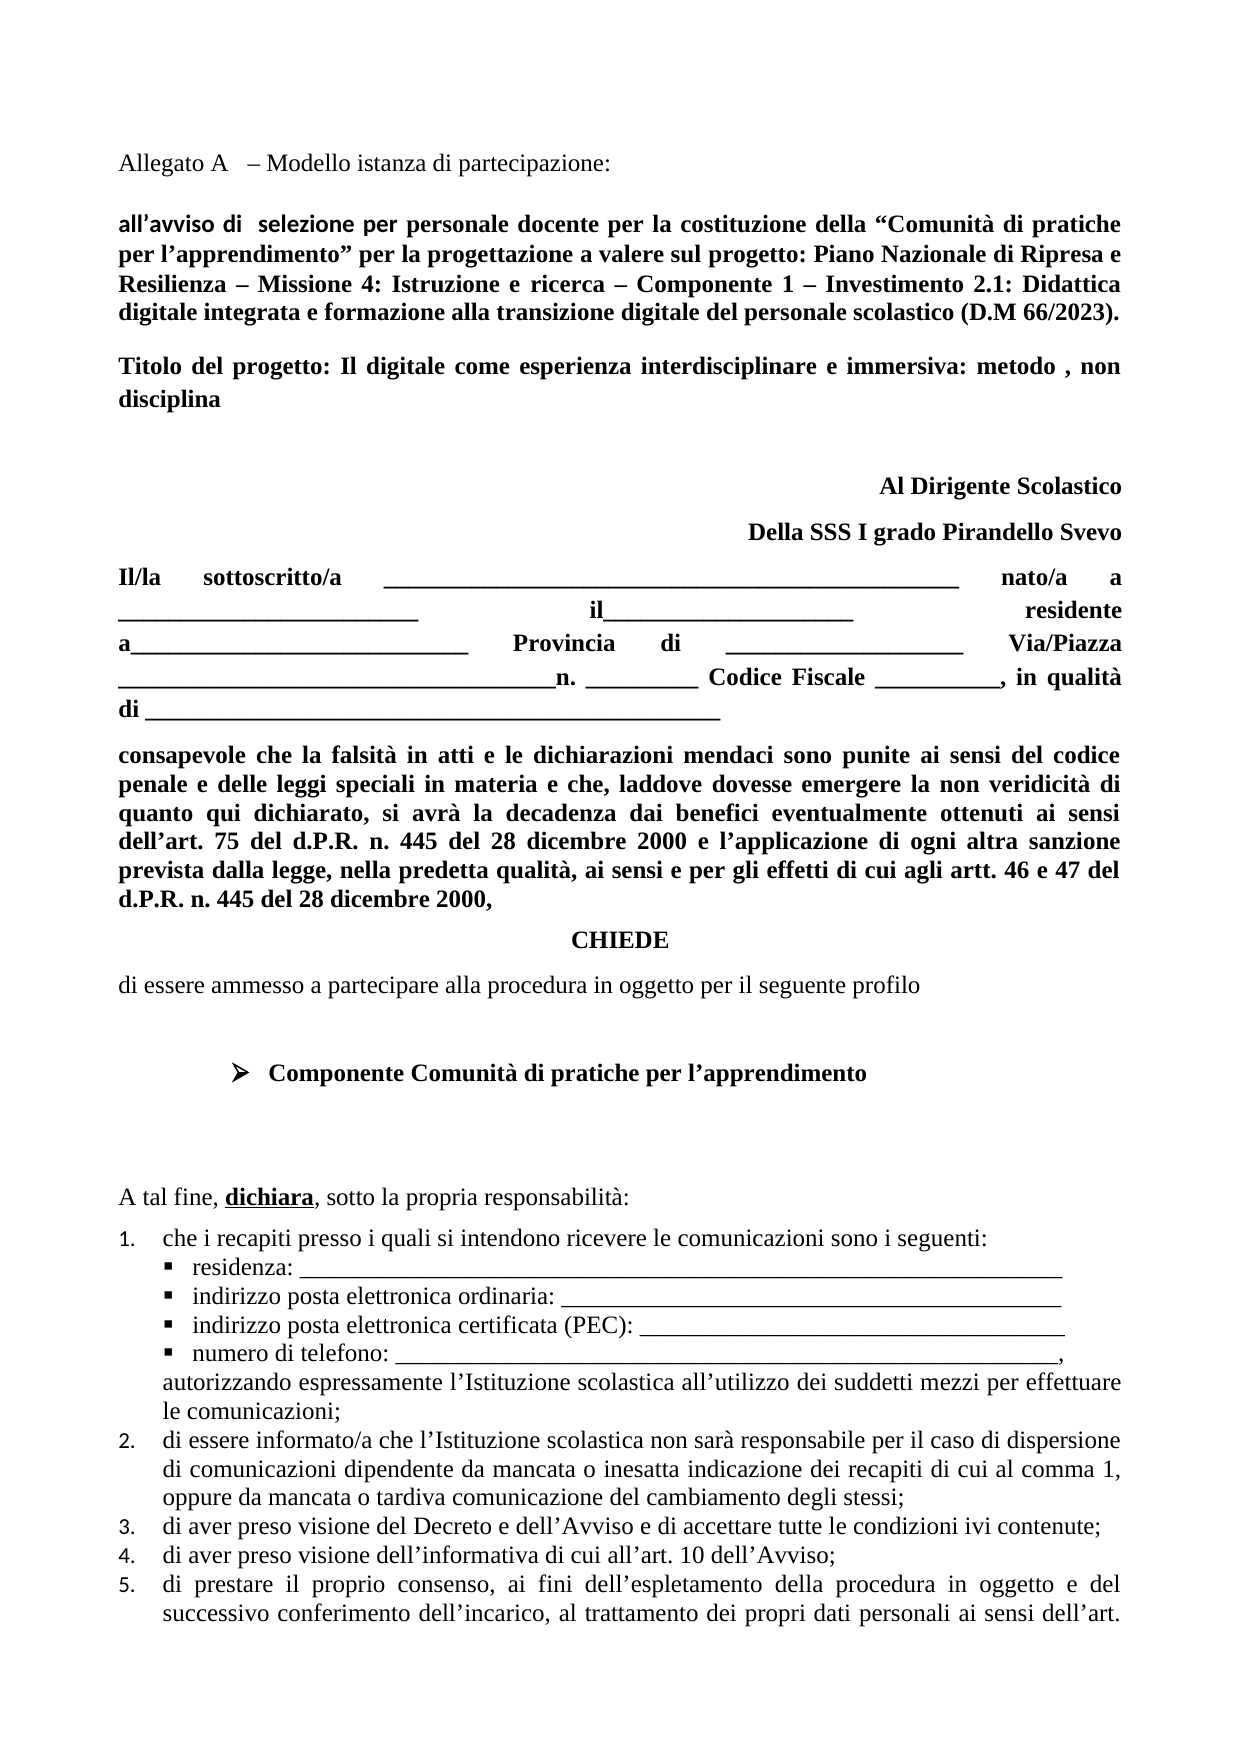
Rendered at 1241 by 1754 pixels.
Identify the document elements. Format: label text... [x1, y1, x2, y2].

text Titolo del progetto: Il digitale come esperienza interdisciplinare e immersiva: metodo , non disciplina [118, 351, 1122, 413]
list numero di telefono: _____________________________________________________, [162, 1338, 1122, 1367]
text consapevole che la falsità in atti e le dichiarazioni mendaci sono punite ai sensi del codice penale e delle leggi speciali in materia e che, laddove dovesse emergere la non veridicità di quanto qui dichiarato, si avrà la decadenza dai benefici eventualmente ottenuti ai sensi dell’art. 75 del d.P.R. n. 445 del 28 dicembre 2000 e l’applicazione di ogni altra sanzione prevista dalla legge, nella predetta qualità, ai sensi e per gli effetti di cui agli artt. 46 e 47 del d.P.R. n. 445 del 28 dicembre 2000, [118, 740, 1122, 913]
list che i recapiti presso i quali si intendono ricevere le comunicazioni sono i seguenti: [118, 1223, 1122, 1252]
list di aver preso visione del Decreto e dell’Avviso e di accettare tutte le condizioni ivi contenute; [118, 1511, 1122, 1540]
list di essere informato/a che l’Istituzione scolastica non sarà responsabile per il caso di dispersione di comunicazioni dipendente da mancata o inesatta indicazione dei recapiti di cui al comma 1, oppure da mancata o tardiva comunicazione del cambiamento degli stessi; [118, 1425, 1122, 1511]
list all’avviso di selezione per personale docente per la costituzione della “Comunità di pratiche per l’apprendimento” per la progettazione a valere sul progetto: Piano Nazionale di Ripresa e Resilienza – Missione 4: Istruzione e ricerca – Componente 1 – Investimento 2.1: Didattica digitale integrata e formazione alla transizione digitale del personale scolastico (D.M 66/2023). [118, 208, 1122, 326]
list indirizzo posta elettronica ordinaria: ________________________________________ [162, 1281, 1122, 1310]
text Al Dirigente Scolastico [118, 471, 1122, 500]
list indirizzo posta elettronica certificata (PEC): __________________________________ [162, 1310, 1122, 1338]
text Il/la sottoscritto/a ______________________________________________ nato/a a ________________________ il____________________ residente a___________________________ Provincia di ___________________ Via/Piazza ___________________________________n. _________ Codice Fiscale __________, in qualità di ______________________________________________ [118, 562, 1122, 723]
text Allegato A – Modello istanza di partecipazione: [118, 148, 1122, 178]
text di essere ammesso a partecipare alla procedura in oggetto per il seguente profilo [118, 971, 1122, 999]
text Della SSS I grado Pirandello Svevo [118, 517, 1122, 546]
text autorizzando espressamente l’Istituzione scolastica all’utilizzo dei suddetti mezzi per effettuare le comunicazioni; [162, 1367, 1122, 1425]
list di aver preso visione dell’informativa di cui all’art. 10 dell’Avviso; [118, 1540, 1122, 1569]
list Componente Comunità di pratiche per l’apprendimento [231, 1049, 1092, 1087]
list residenza: _____________________________________________________________ [162, 1252, 1122, 1281]
text A tal fine, dichiara, sotto la propria responsabilità: [118, 1182, 1122, 1211]
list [118, 1569, 1122, 1627]
text CHIEDE [118, 925, 1122, 954]
